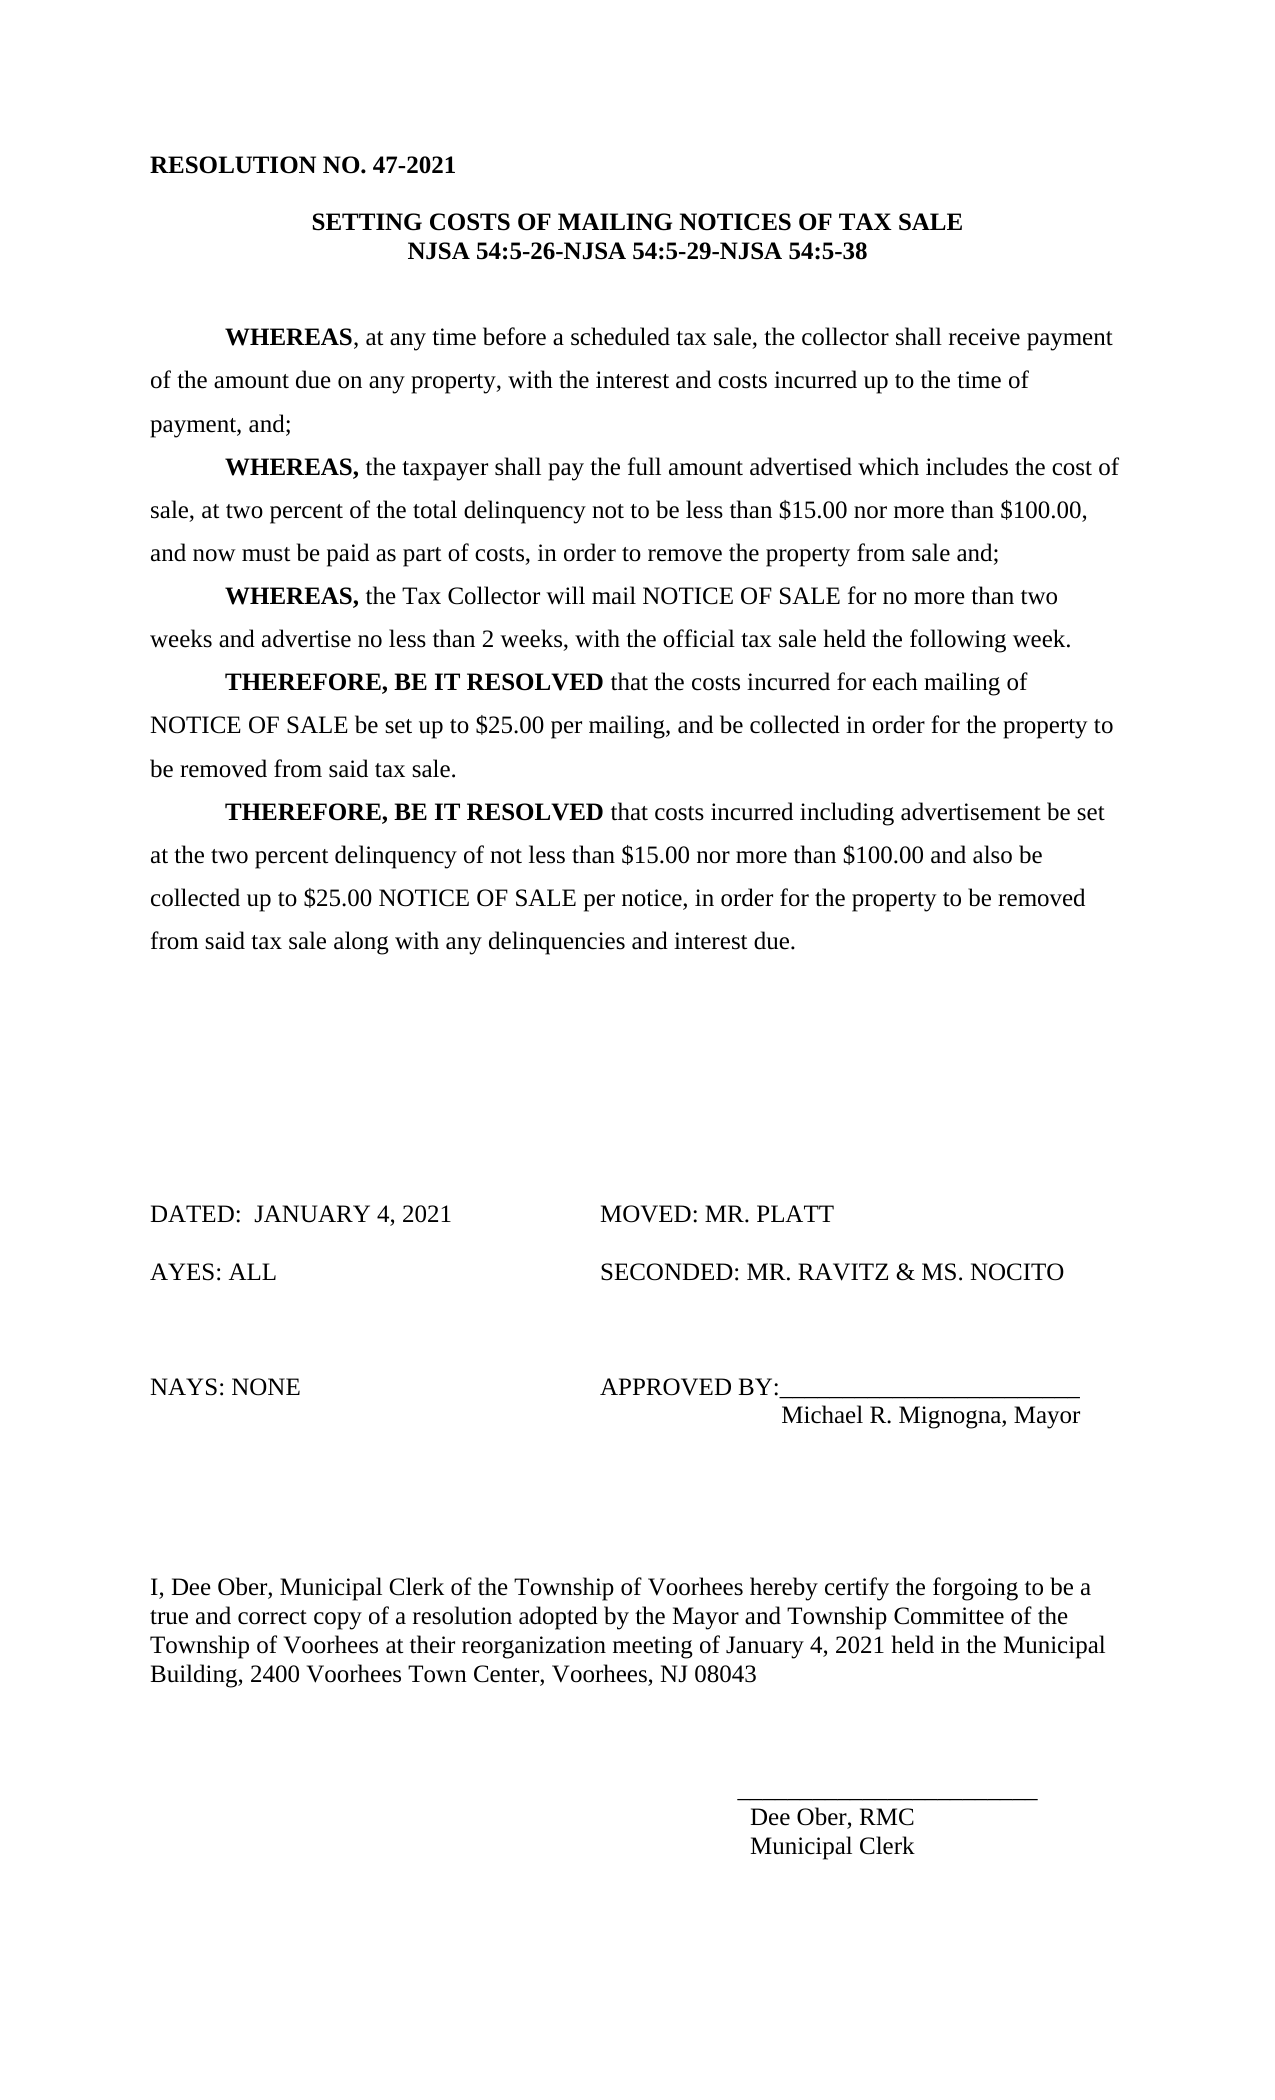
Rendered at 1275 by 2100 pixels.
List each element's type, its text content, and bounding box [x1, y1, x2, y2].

text DATED: JANUARY 4, 2021 MOVED: MR. PLATT [150, 1199, 1125, 1228]
text WHEREAS, at any time before a scheduled tax sale, the collector shall receive payment of the amount due on any property, with the interest and costs incurred up to the time of payment, and; [150, 322, 1125, 437]
text RESOLUTION NO. 47-2021 [150, 150, 1125, 179]
text NJSA 54:5-26-NJSA 54:5-29-NJSA 54:5-38 [150, 236, 1125, 265]
text Dee Ober, RMC [150, 1802, 1125, 1831]
text THEREFORE, BE IT RESOLVED that the costs incurred for each mailing of NOTICE OF SALE be set up to $25.00 per mailing, and be collected in order for the property to be removed from said tax sale. [150, 667, 1125, 782]
text WHEREAS, the Tax Collector will mail NOTICE OF SALE for no more than two weeks and advertise no less than 2 weeks, with the official tax sale held the following week. [150, 581, 1125, 653]
text SETTING COSTS OF MAILING NOTICES OF TAX SALE [150, 207, 1125, 236]
text Michael R. Mignogna, Mayor [150, 1401, 1125, 1429]
text ________________________ [150, 1774, 1125, 1802]
text WHEREAS, the taxpayer shall pay the full amount advertised which includes the cost of sale, at two percent of the total delinquency not to be less than $15.00 nor more than $100.00, and now must be paid as part of costs, in order to remove the property from sale and; [150, 452, 1125, 567]
text THEREFORE, BE IT RESOLVED that costs incurred including advertisement be set at the two percent delinquency of not less than $15.00 nor more than $100.00 and also be collected up to $25.00 NOTICE OF SALE per notice, in order for the property to be removed from said tax sale along with any delinquencies and interest due. [150, 797, 1125, 955]
text I, Dee Ober, Municipal Clerk of the Township of Voorhees hereby certify the forgoing to be a true and correct copy of a resolution adopted by the Mayor and Township Committee of the Township of Voorhees at their reorganization meeting of January 4, 2021 held in the Municipal Building, 2400 Voorhees Town Center, Voorhees, NJ 08043 [150, 1572, 1125, 1687]
text AYES: ALL SECONDED: MR. RAVITZ & MS. NOCITO [150, 1257, 1125, 1343]
text Municipal Clerk [150, 1831, 1125, 1860]
text NAYS: NONE APPROVED BY:________________________ [150, 1372, 1125, 1401]
